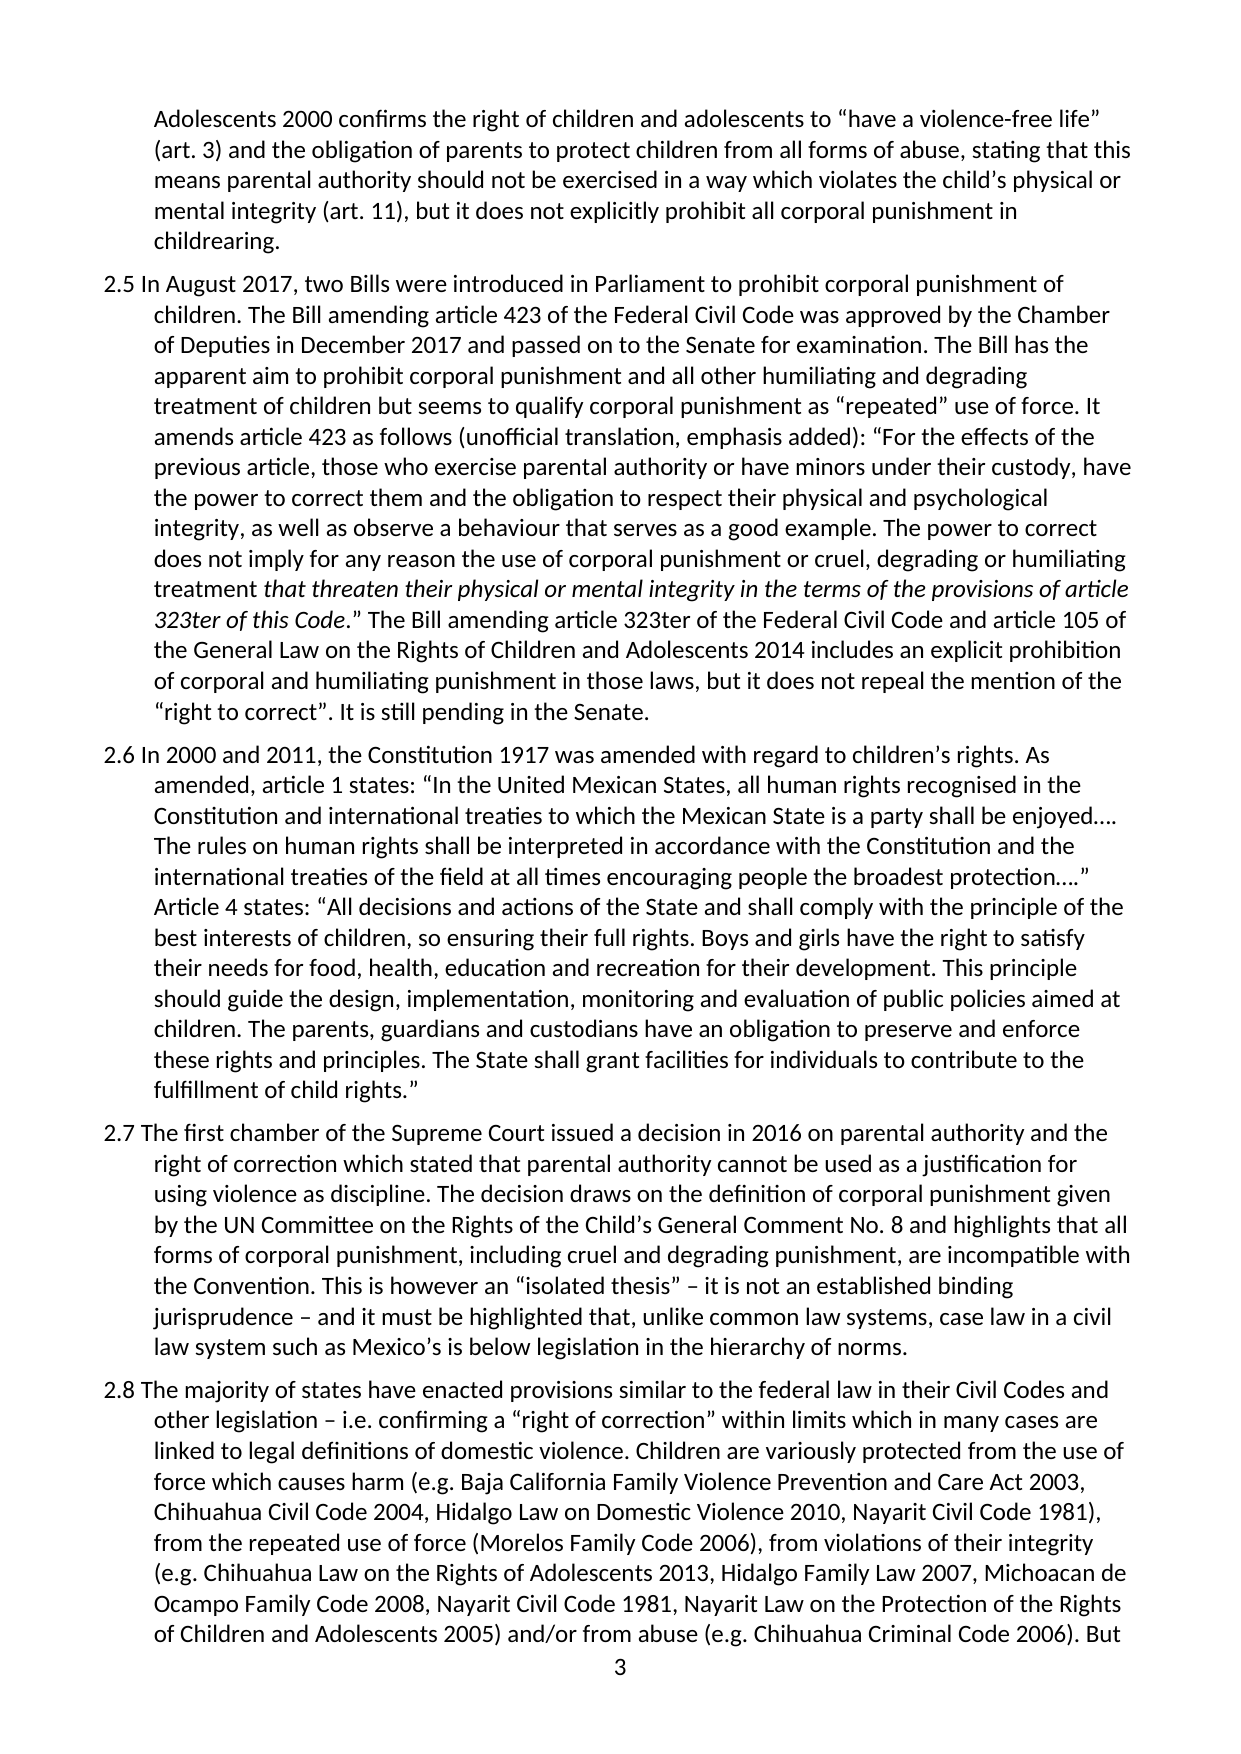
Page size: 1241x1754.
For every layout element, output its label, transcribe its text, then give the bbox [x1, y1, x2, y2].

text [103, 103, 1137, 256]
text 2.5 In August 2017, two Bills were introduced in Parliament to prohibit corporal punishment of children. The Bill amending article 423 of the Federal Civil Code was approved by the Chamber of Deputies in December 2017 and passed on to the Senate for examination. The Bill has the apparent aim to prohibit corporal punishment and all other humiliating and degrading treatment of children but seems to qualify corporal punishment as “repeated” use of force. It amends article 423 as follows (unofficial translation, emphasis added): “For the effects of the previous article, those who exercise parental authority or have minors under their custody, have the power to correct them and the obligation to respect their physical and psychological integrity, as well as observe a behaviour that serves as a good example. The power to correct does not imply for any reason the use of corporal punishment or cruel, degrading or humiliating treatment that threaten their physical or mental integrity in the terms of the provisions of article 323ter of this Code.” The Bill amending article 323ter of the Federal Civil Code and article 105 of the General Law on the Rights of Children and Adolescents 2014 includes an explicit prohibition of corporal and humiliating punishment in those laws, but it does not repeal the mention of the “right to correct”. It is still pending in the Senate. [103, 268, 1137, 726]
text 2.7 The first chamber of the Supreme Court issued a decision in 2016 on parental authority and the right of correction which stated that parental authority cannot be used as a justification for using violence as discipline. The decision draws on the definition of corporal punishment given by the UN Committee on the Rights of the Child’s General Comment No. 8 and highlights that all forms of corporal punishment, including cruel and degrading punishment, are incompatible with the Convention. This is however an “isolated thesis” – it is not an established binding jurisprudence – and it must be highlighted that, unlike common law systems, case law in a civil law system such as Mexico’s is below legislation in the hierarchy of norms. [103, 1117, 1137, 1362]
text 2.6 In 2000 and 2011, the Constitution 1917 was amended with regard to children’s rights. As amended, article 1 states: “In the United Mexican States, all human rights recognised in the Constitution and international treaties to which the Mexican State is a party shall be enjoyed…. The rules on human rights shall be interpreted in accordance with the Constitution and the international treaties of the field at all times encouraging people the broadest protection….” Article 4 states: “All decisions and actions of the State and shall comply with the principle of the best interests of children, so ensuring their full rights. Boys and girls have the right to satisfy their needs for food, health, education and recreation for their development. This principle should guide the design, implementation, monitoring and evaluation of public policies aimed at children. The parents, guardians and custodians have an obligation to preserve and enforce these rights and principles. The State shall grant facilities for individuals to contribute to the fulfillment of child rights.” [103, 739, 1137, 1105]
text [103, 1374, 1137, 1649]
